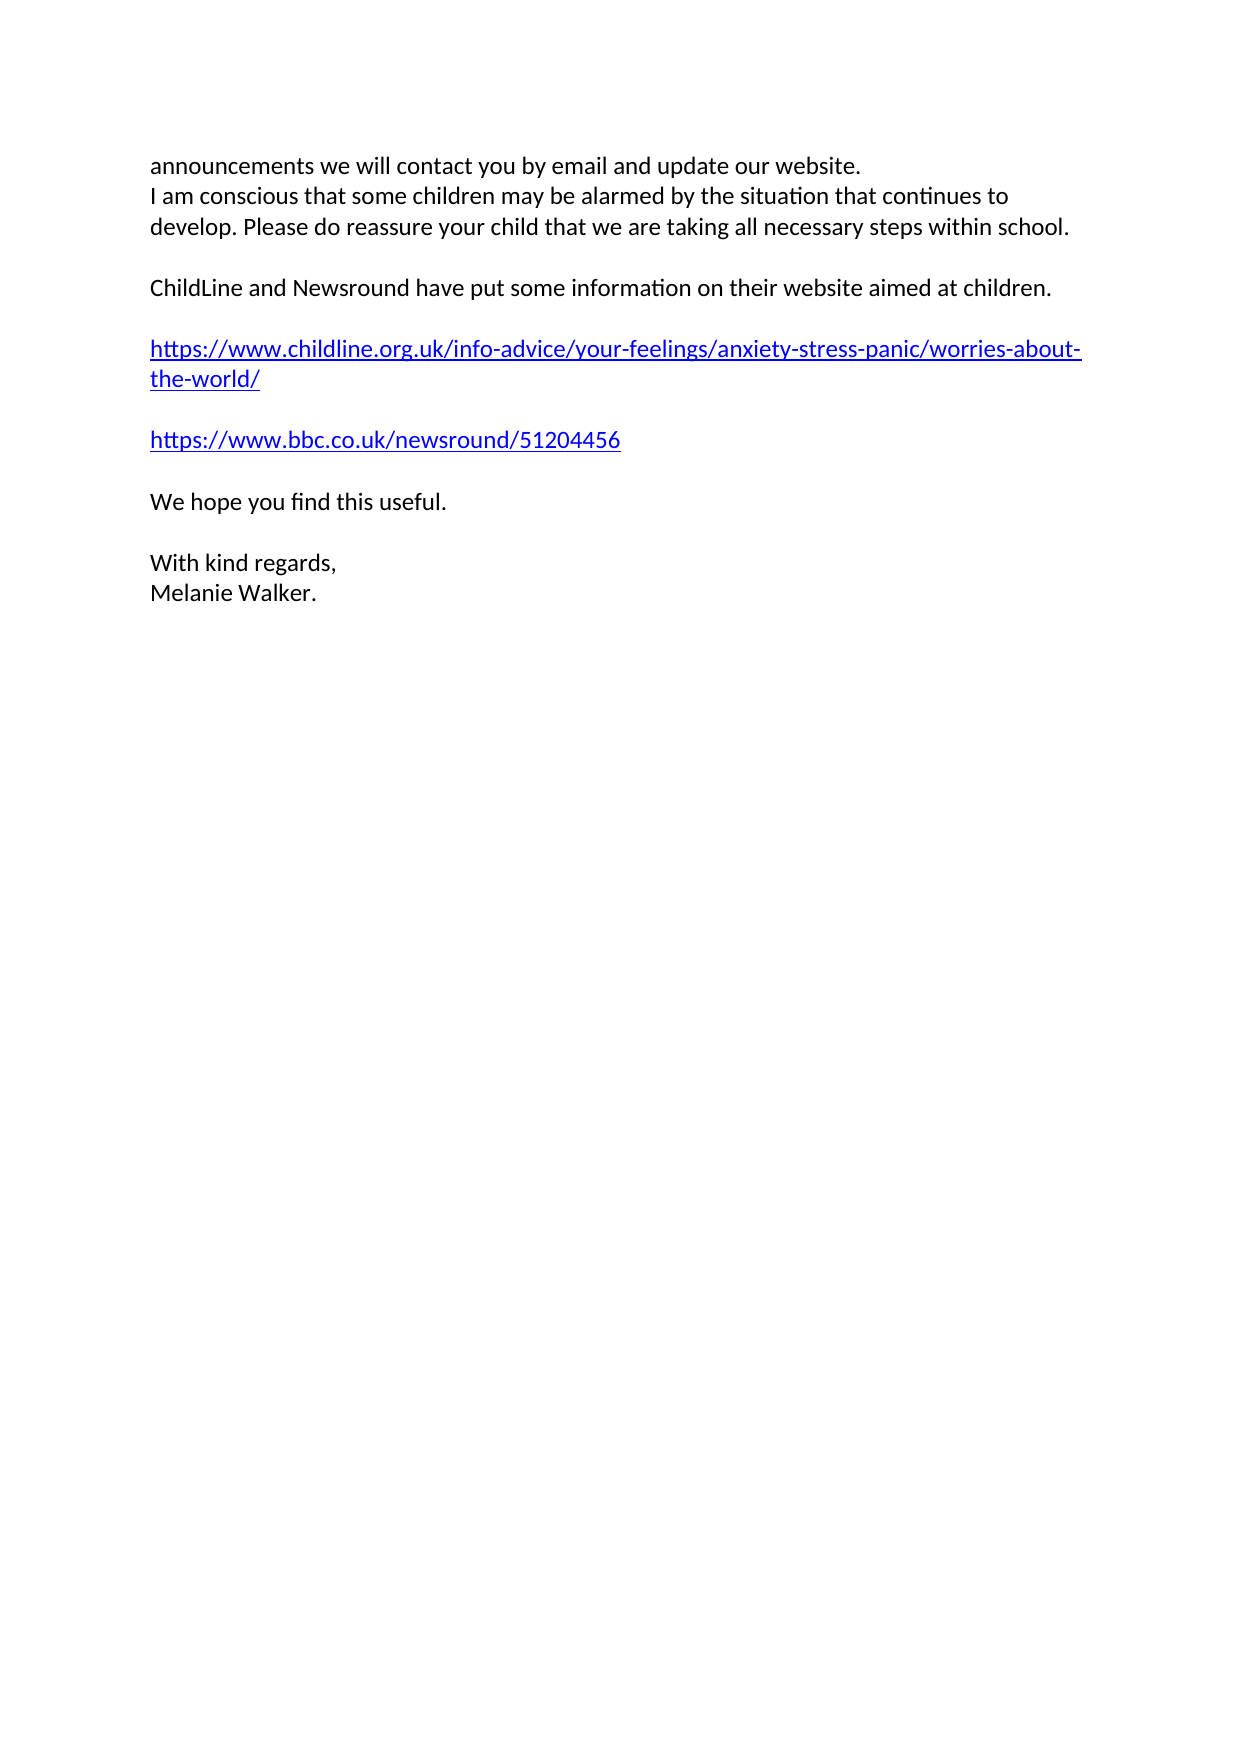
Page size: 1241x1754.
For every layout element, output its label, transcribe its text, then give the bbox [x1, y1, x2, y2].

text ChildLine and Newsround have put some information on their website aimed at children. [150, 272, 1090, 303]
text Melanie Walker. [150, 577, 1090, 637]
text https://www.childline.org.uk/info-advice/your-feelings/anxiety-stress-panic/worries-about-the-world/ [150, 333, 1090, 394]
text With kind regards, [150, 547, 1090, 577]
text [150, 150, 1090, 242]
text We hope you find this useful. [150, 486, 1090, 516]
text https://www.bbc.co.uk/newsround/51204456 [150, 425, 1090, 455]
